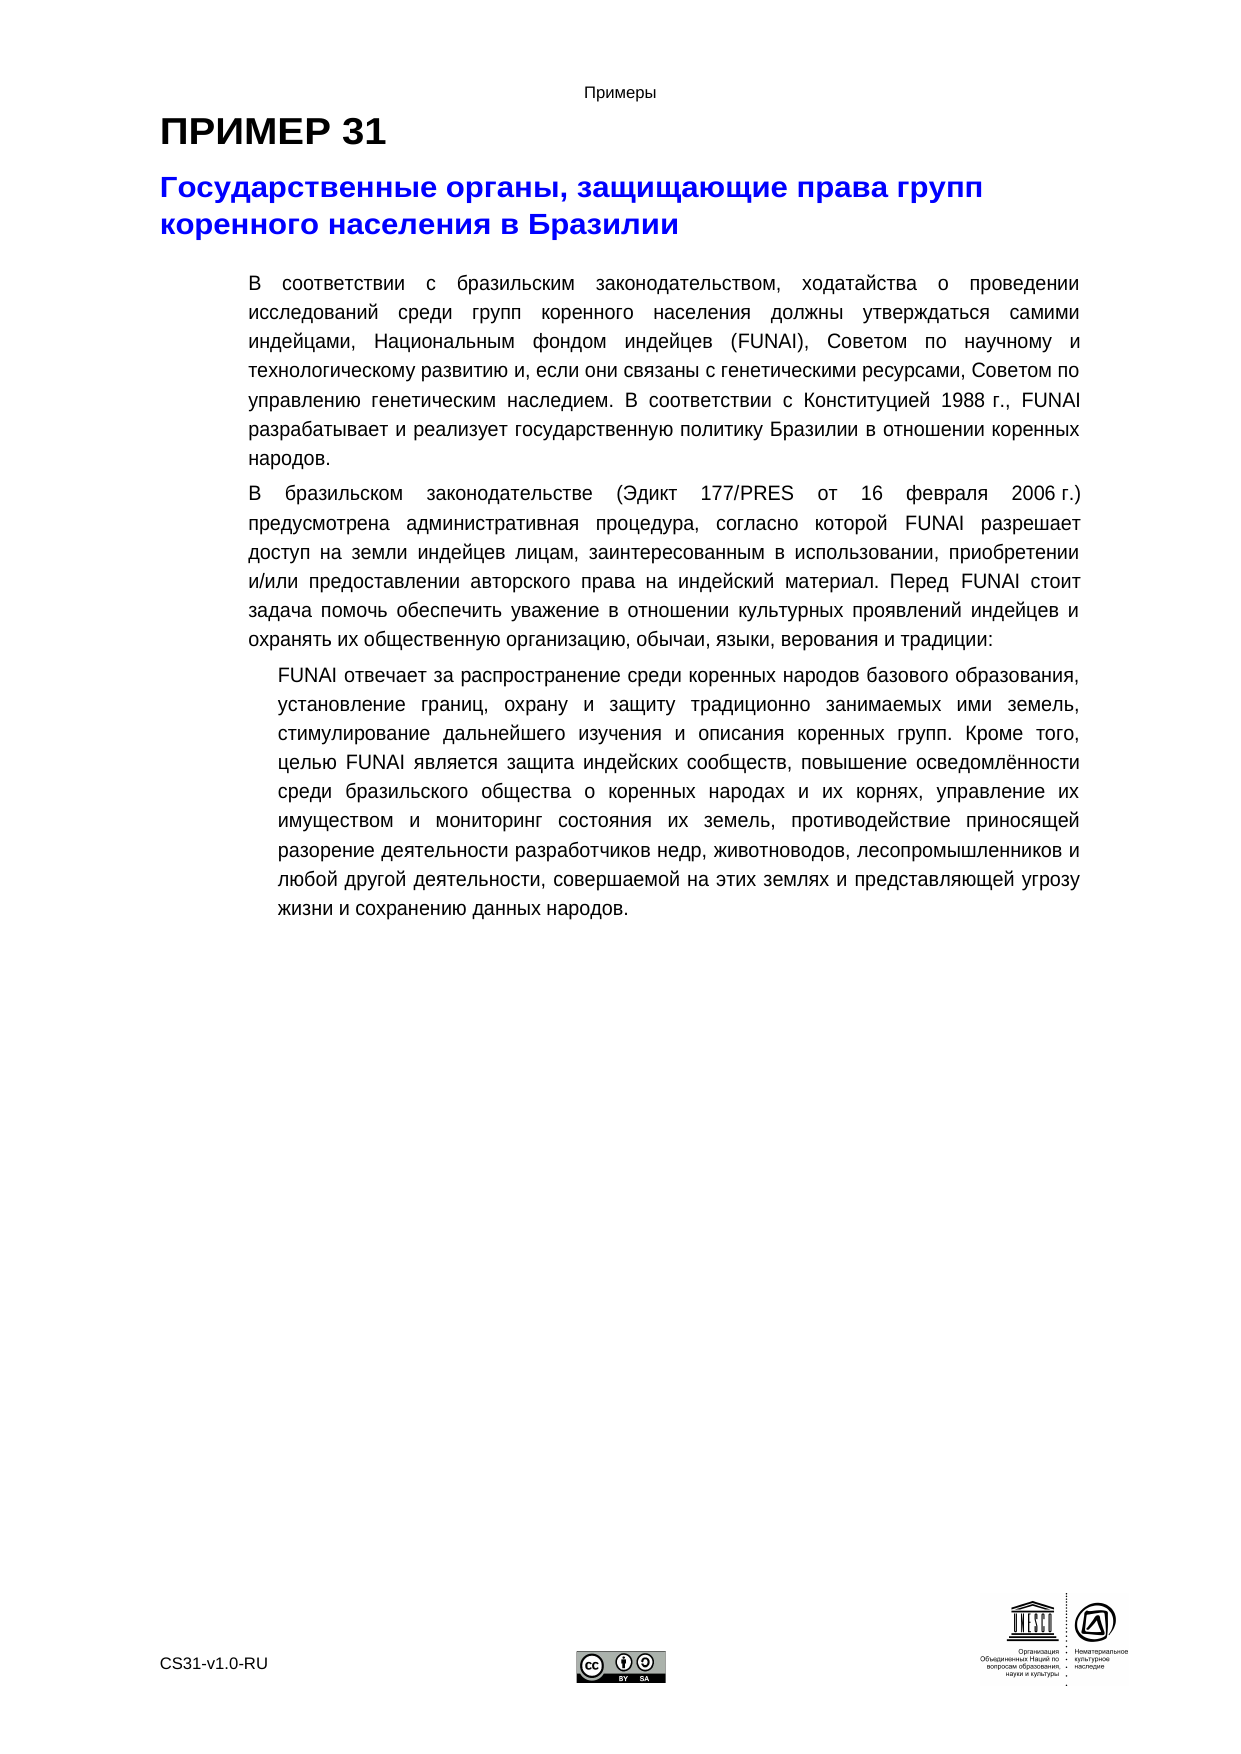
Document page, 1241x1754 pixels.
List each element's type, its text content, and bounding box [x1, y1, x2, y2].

text Государственные органы, защищающие права групп коренного населения в Бразилии [159, 167, 1081, 242]
text В бразильском законодательстве (Эдикт 177/PRES от 16 февраля 2006 г.) предусмотрена административная процедура, согласно которой FUNAI разрешает доступ на земли индейцев лицам, заинтересованным в использовании, приобретении и/или предоставлении авторского права на индейский материал. Перед FUNAI стоит задача помочь обеспечить уважение в отношении культурных проявлений индейцев и охранять их общественную организацию, обычаи, языки, верования и традиции: [248, 477, 1081, 652]
picture [576, 1651, 666, 1683]
text В соответствии с бразильским законодательством, ходатайства о проведении исследований среди групп коренного населения должны утверждаться самими индейцами, Национальным фондом индейцев (FUNAI), Советом по научному и технологическому развитию и, если они связаны с генетическими ресурсами, Советом по управлению генетическим наследием. В соответствии с Конституцией 1988 г., FUNAI разрабатывает и реализует государственную политику Бразилии в отношении коренных народов. [248, 267, 1081, 471]
text ПРИМЕР 31 [159, 104, 1081, 154]
text FUNAI отвечает за распространение среди коренных народов базового образования, установление границ, охрану и защиту традиционно занимаемых ими земель, стимулирование дальнейшего изучения и описания коренных групп. Кроме того, целью FUNAI является защита индейских сообществ, повышение осведомлённости среди бразильского общества о коренных народах и их корнях, управление их имуществом и мониторинг состояния их земель, противодействие приносящей разорение деятельности разработчиков недр, животноводов, лесопромышленников и любой другой деятельности, совершаемой на этих землях и представляющей угрозу жизни и сохранению данных народов. [278, 659, 1081, 921]
picture [980, 1593, 1130, 1686]
